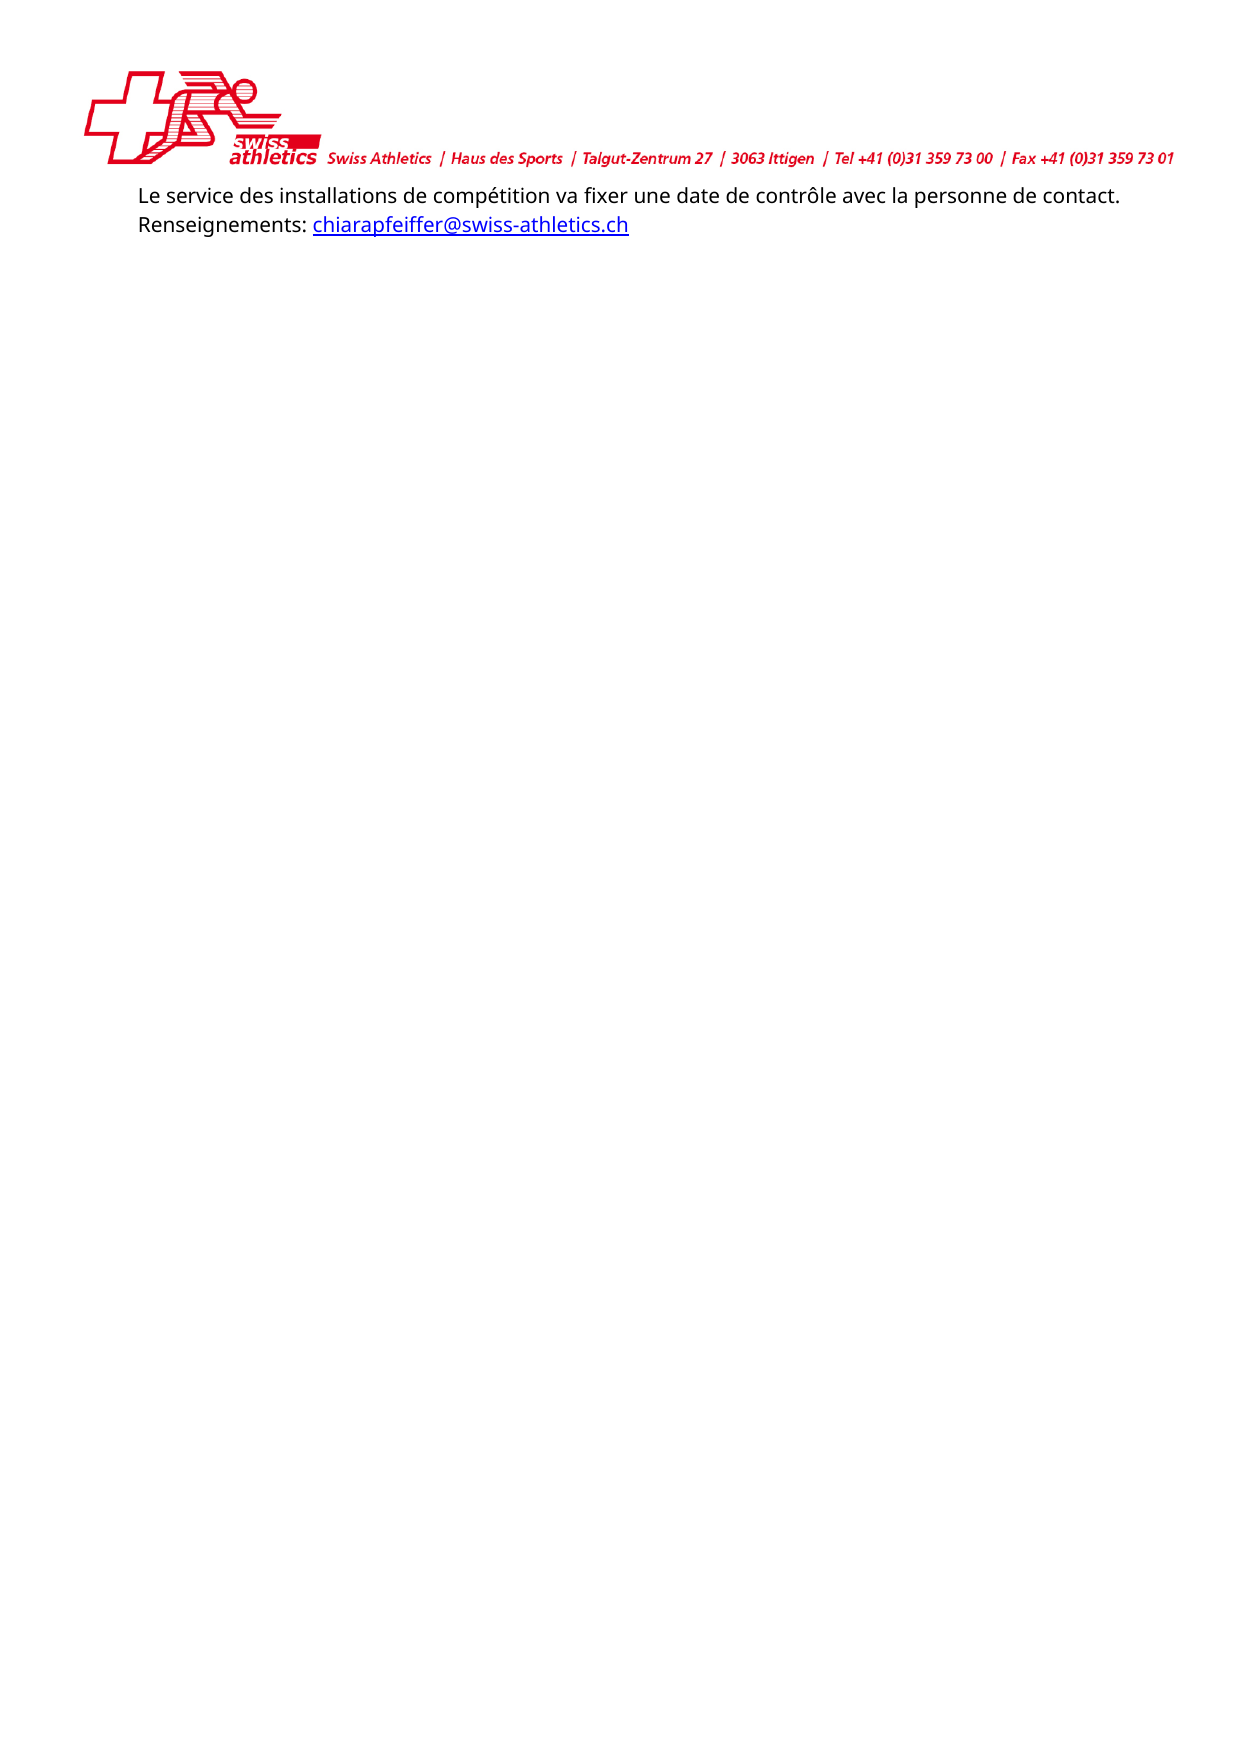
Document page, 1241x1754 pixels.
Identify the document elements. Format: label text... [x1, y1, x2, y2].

picture [75, 61, 1187, 197]
text Le service des installations de compétition va fixer une date de contrôle avec la personne de contact. [138, 181, 1171, 209]
text Renseignements: chiarapfeiffer@swiss-athletics.ch [138, 209, 1171, 238]
